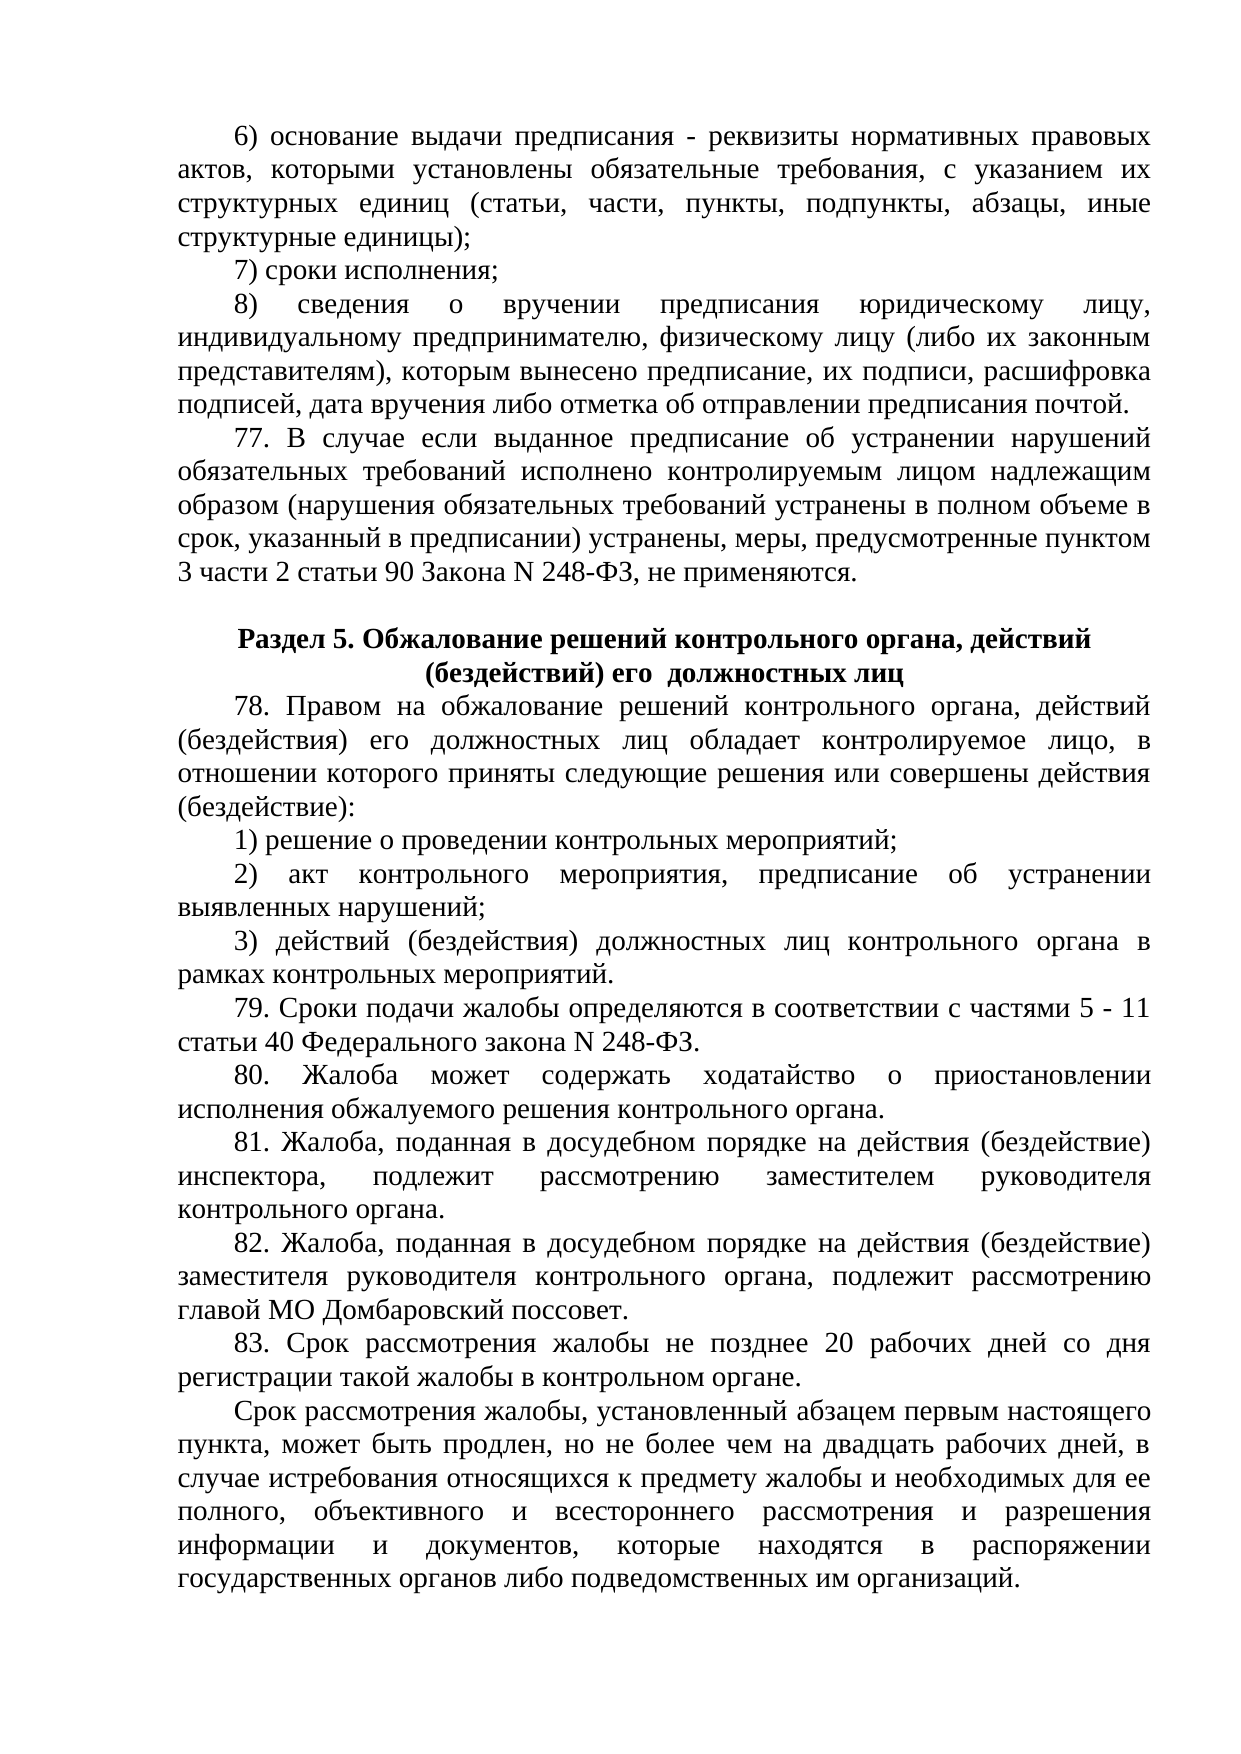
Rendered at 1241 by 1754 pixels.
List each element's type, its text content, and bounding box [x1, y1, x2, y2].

text Срок рассмотрения жалобы, установленный абзацем первым настоящего пункта, может быть продлен, но не более чем на двадцать рабочих дней, в случае истребования относящихся к предмету жалобы и необходимых для ее полного, объективного и всестороннего рассмотрения и разрешения информации и документов, которые находятся в распоряжении государственных органов либо подведомственных им организаций. [177, 1393, 1152, 1594]
text Раздел 5. Обжалование решений контрольного органа, действий (бездействий) его должностных лиц [177, 621, 1152, 688]
text 83. Срок рассмотрения жалобы не позднее 20 рабочих дней со дня регистрации такой жалобы в контрольном органе. [177, 1326, 1152, 1393]
text 81. Жалоба, поданная в досудебном порядке на действия (бездействие) инспектора, подлежит рассмотрению заместителем руководителя контрольного органа. [177, 1124, 1152, 1225]
text 2) акт контрольного мероприятия, предписание об устранении выявленных нарушений; [177, 856, 1152, 923]
text 7) сроки исполнения; [177, 252, 1152, 286]
text 3) действий (бездействия) должностных лиц контрольного органа в рамках контрольных мероприятий. [177, 923, 1152, 990]
text 80. Жалоба может содержать ходатайство о приостановлении исполнения обжалуемого решения контрольного органа. [177, 1057, 1152, 1124]
text 82. Жалоба, поданная в досудебном порядке на действия (бездействие) заместителя руководителя контрольного органа, подлежит рассмотрению главой МО Домбаровский поссовет. [177, 1225, 1152, 1326]
text 6) основание выдачи предписания - реквизиты нормативных правовых актов, которыми установлены обязательные требования, с указанием их структурных единиц (статьи, части, пункты, подпункты, абзацы, иные структурные единицы); [177, 118, 1152, 252]
text 8) сведения о вручении предписания юридическому лицу, индивидуальному предпринимателю, физическому лицу (либо их законным представителям), которым вынесено предписание, их подписи, расшифровка подписей, дата вручения либо отметка об отправлении предписания почтой. [177, 286, 1152, 420]
text 79. Сроки подачи жалобы определяются в соответствии с частями 5 - 11 статьи 40 Федерального закона N 248-ФЗ. [177, 990, 1152, 1057]
text 77. В случае если выданное предписание об устранении нарушений обязательных требований исполнено контролируемым лицом надлежащим образом (нарушения обязательных требований устранены в полном объеме в срок, указанный в предписании) устранены, меры, предусмотренные пунктом 3 части 2 статьи 90 Закона N 248-ФЗ, не применяются. [177, 420, 1152, 588]
text 78. Правом на обжалование решений контрольного органа, действий (бездействия) его должностных лиц обладает контролируемое лицо, в отношении которого приняты следующие решения или совершены действия (бездействие): [177, 688, 1152, 822]
text 1) решение о проведении контрольных мероприятий; [177, 822, 1152, 856]
